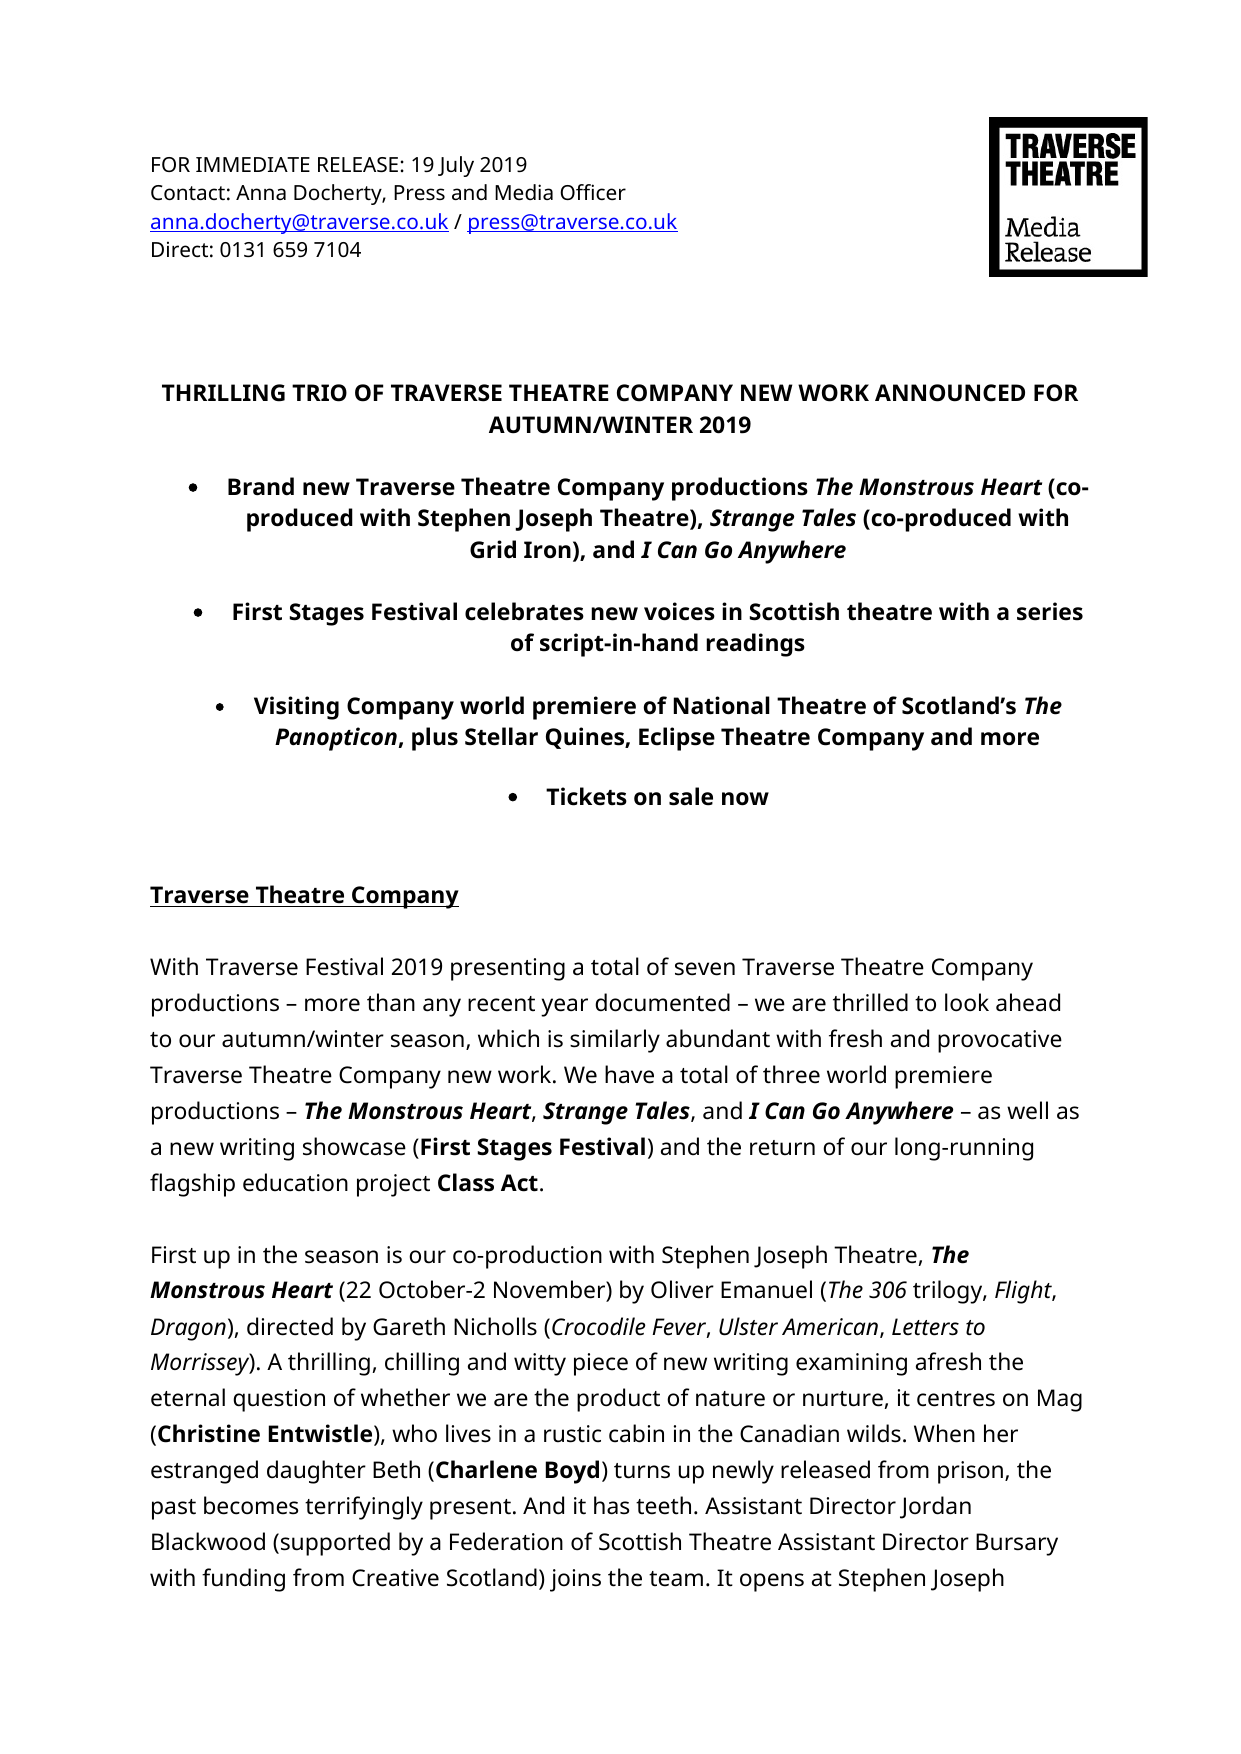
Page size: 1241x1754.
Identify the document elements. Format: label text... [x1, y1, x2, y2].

picture [989, 117, 1148, 277]
text FOR IMMEDIATE RELEASE: 19 July 2019 [150, 150, 989, 178]
text THRILLING TRIO OF TRAVERSE THEATRE COMPANY NEW WORK ANNOUNCED FOR AUTUMN/WINTER 2019 [150, 377, 1090, 440]
text Contact: Anna Docherty, Press and Media Officer anna.docherty@traverse.co.uk / press@traverse.co.uk [150, 178, 989, 235]
list Visiting Company world premiere of National Theatre of Scotland’s The Panopticon, plus Stellar Quines, Eclipse Theatre Company and more [187, 690, 1090, 752]
list First Stages Festival celebrates new voices in Scottish theatre with a series of script-in-hand readings [187, 596, 1090, 658]
text Direct: 0131 659 7104 [150, 235, 989, 264]
text With Traverse Festival 2019 presenting a total of seven Traverse Theatre Company productions – more than any recent year documented – we are thrilled to look ahead to our autumn/winter season, which is similarly abundant with fresh and provocative Traverse Theatre Company new work. We have a total of three world premiere productions – The Monstrous Heart, Strange Tales, and I Can Go Anywhere – as well as a new writing showcase (First Stages Festival) and the return of our long-running flagship education project Class Act. [150, 951, 1090, 1198]
text Traverse Theatre Company [150, 879, 1090, 910]
list Tickets on sale now [187, 781, 1090, 812]
list Brand new Traverse Theatre Company productions The Monstrous Heart (co-produced with Stephen Joseph Theatre), Strange Tales (co-produced with Grid Iron), and I Can Go Anywhere [187, 471, 1090, 565]
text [150, 1238, 1090, 1593]
